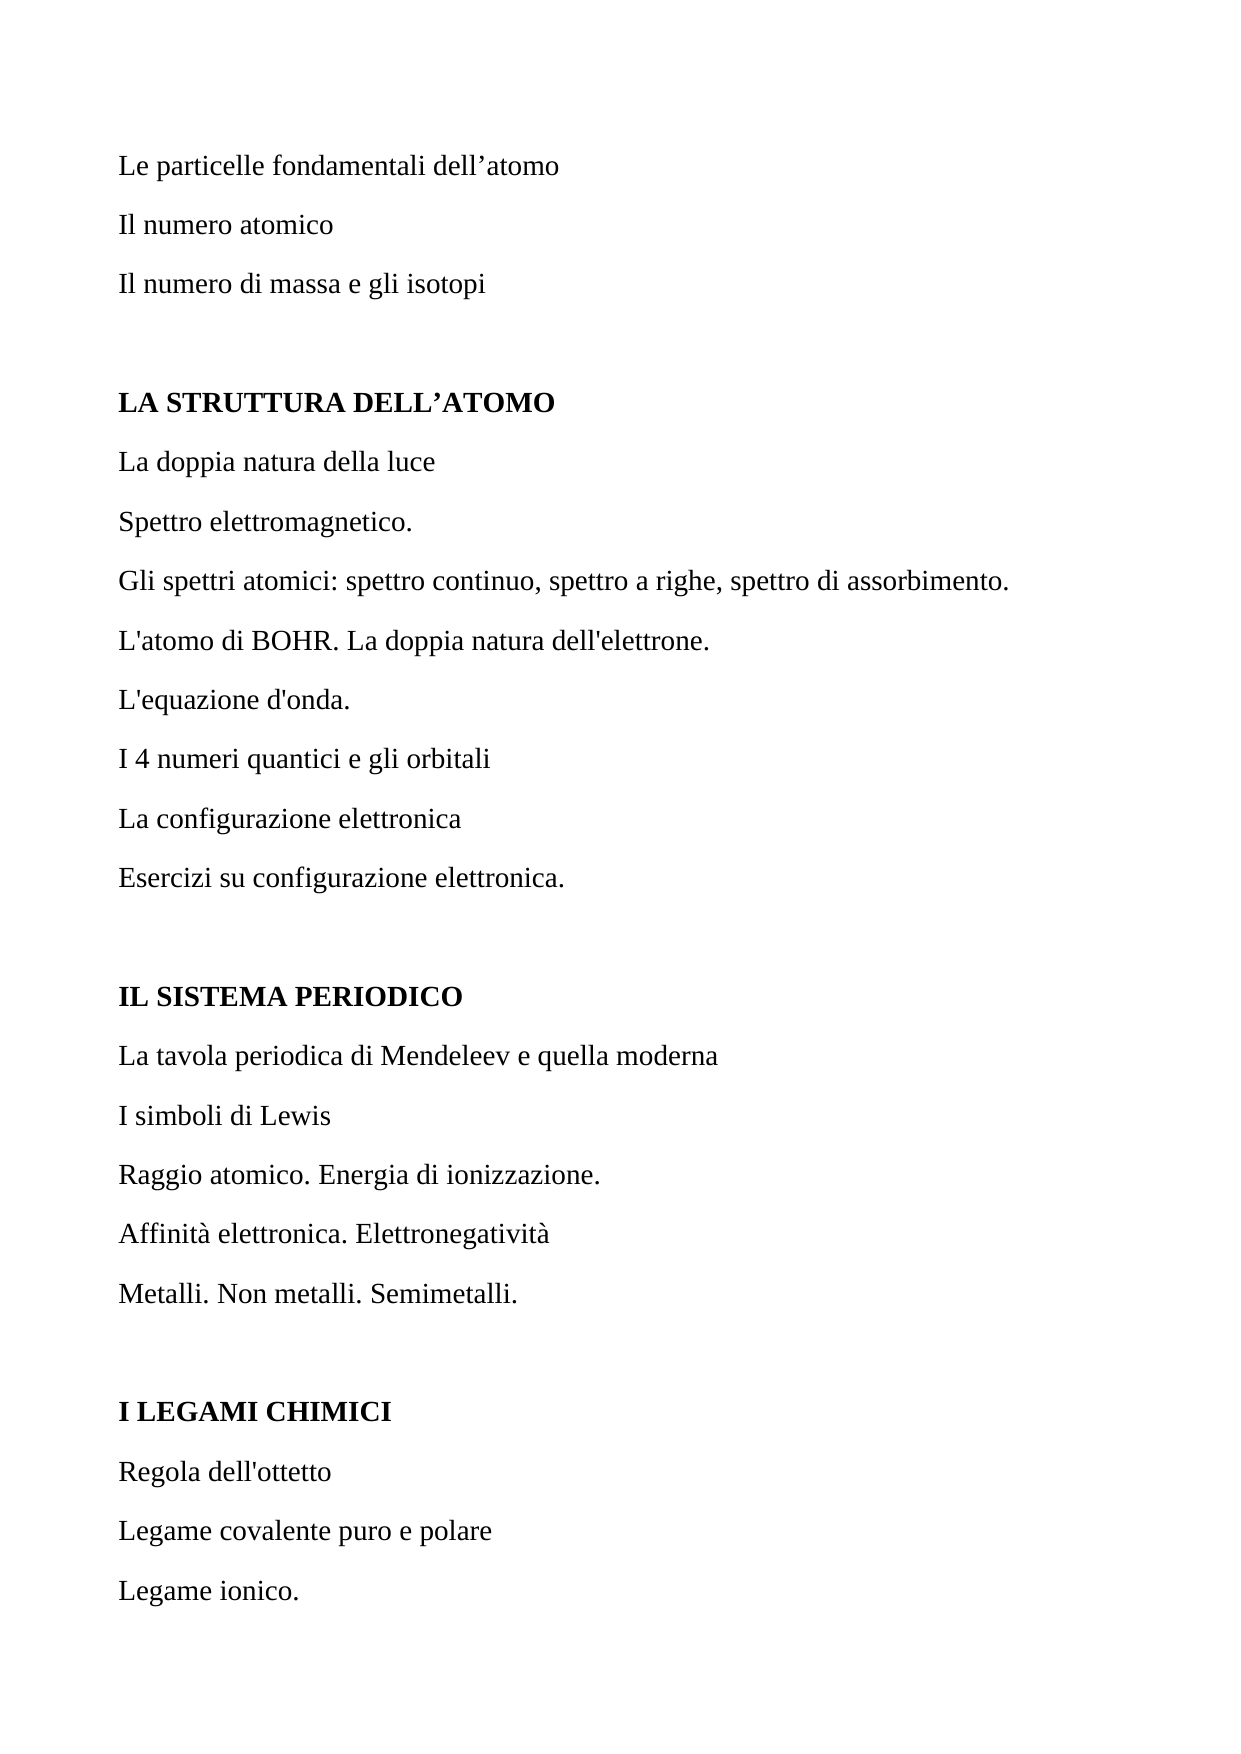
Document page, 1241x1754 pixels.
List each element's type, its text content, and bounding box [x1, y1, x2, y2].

text Legame covalente puro e polare [118, 1513, 1122, 1547]
text IL SISTEMA PERIODICO [118, 979, 1122, 1012]
text Raggio atomico. Energia di ionizzazione. [118, 1157, 1122, 1191]
text Spettro elettromagnetico. [118, 504, 1122, 537]
text La tavola periodica di Mendeleev e quella moderna [118, 1038, 1122, 1072]
text La doppia natura della luce [118, 444, 1122, 478]
text Esercizi su configurazione elettronica. [118, 860, 1122, 894]
text Affinità elettronica. Elettronegatività [118, 1216, 1122, 1250]
text Gli spettri atomici: spettro continuo, spettro a righe, spettro di assorbimento. [118, 563, 1122, 597]
text Le particelle fondamentali dell’atomo [118, 148, 1122, 181]
text Metalli. Non metalli. Semimetalli. [118, 1276, 1122, 1309]
text I LEGAMI CHIMICI [118, 1394, 1122, 1428]
text I simboli di Lewis [118, 1098, 1122, 1131]
text La configurazione elettronica [118, 801, 1122, 834]
text L'equazione d'onda. [118, 682, 1122, 716]
text Regola dell'ottetto [118, 1454, 1122, 1487]
text L'atomo di BOHR. La doppia natura dell'elettrone. [118, 623, 1122, 656]
text LA STRUTTURA DELL’ATOMO [118, 385, 1122, 419]
text Il numero atomico [118, 207, 1122, 241]
text I 4 numeri quantici e gli orbitali [118, 741, 1122, 775]
text Il numero di massa e gli isotopi [118, 266, 1122, 300]
text Legame ionico. [118, 1573, 1122, 1606]
